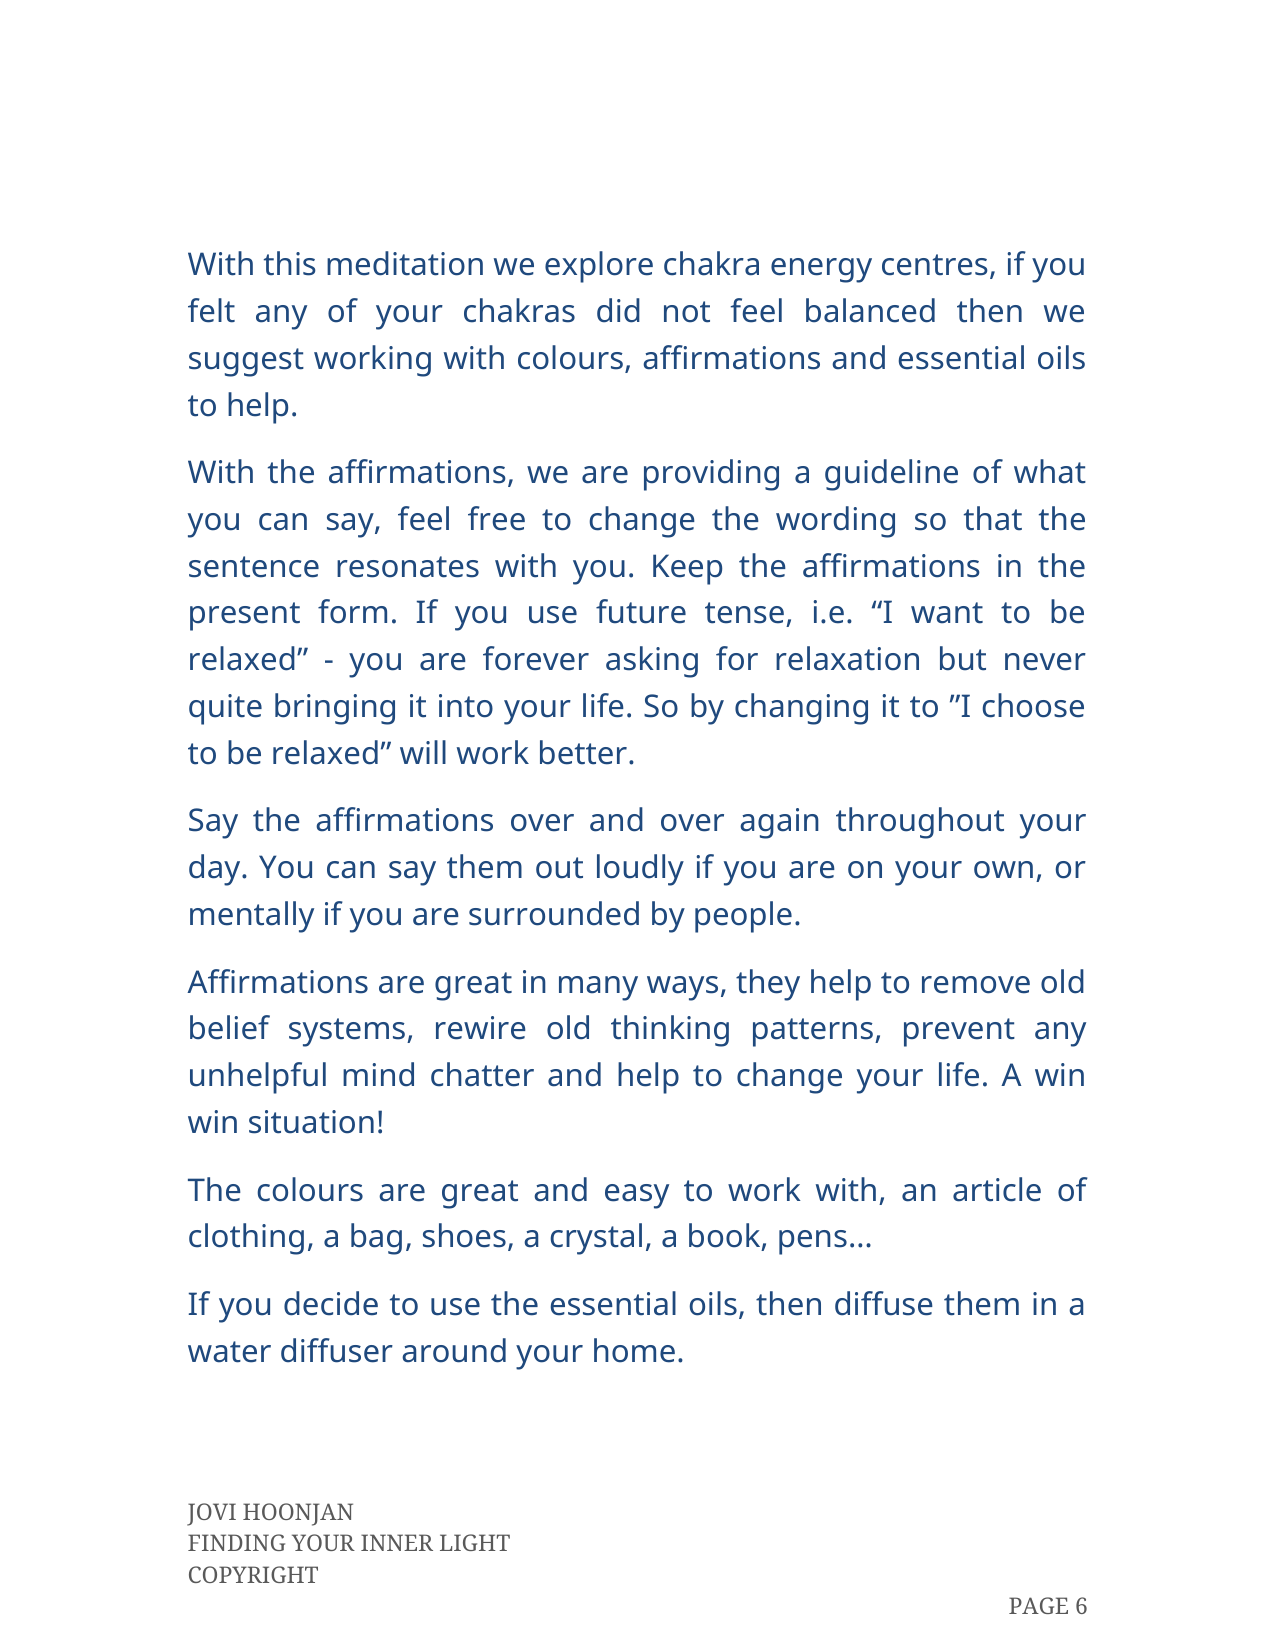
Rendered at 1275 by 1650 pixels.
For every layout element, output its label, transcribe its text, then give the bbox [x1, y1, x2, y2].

text Say the affirmations over and over again throughout your day. You can say them out loudly if you are on your own, or mentally if you are surrounded by people. [187, 798, 1087, 934]
text If you decide to use the essential oils, then diffuse them in a water diffuser around your home. [187, 1282, 1087, 1371]
text The colours are great and easy to work with, an article of clothing, a bag, shoes, a crystal, a book, pens… [187, 1181, 1087, 1257]
text With the affirmations, we are providing a guideline of what you can say, feel free to change the wording so that the sentence resonates with you. Keep the affirmations in the present form. If you use future tense, i.e. “I want to be relaxed” - you are forever asking for relaxation but never quite bringing it into your life. So by changing it to ”I choose to be relaxed” will work better. [187, 450, 1087, 513]
text With this meditation we explore chakra energy centres, if you felt any of your chakras did not feel balanced then we suggest working with colours, affirmations and essential oils to help. [187, 307, 1087, 425]
text With this meditation we explore chakra energy centres, if you felt any of your chakras did not feel balanced then we suggest working with colours, affirmations and essential oils to help. [187, 242, 1087, 306]
text With the affirmations, we are providing a guideline of what you can say, feel free to change the wording so that the sentence resonates with you. Keep the affirmations in the present form. If you use future tense, i.e. “I want to be relaxed” - you are forever asking for relaxation but never quite bringing it into your life. So by changing it to ”I choose to be relaxed” will work better. [187, 537, 1087, 773]
text Affirmations are great in many ways, they help to remove old belief systems, rewire old thinking patterns, prevent any unhelpful mind chatter and help to change your life. A win win situation! [187, 993, 1087, 1142]
